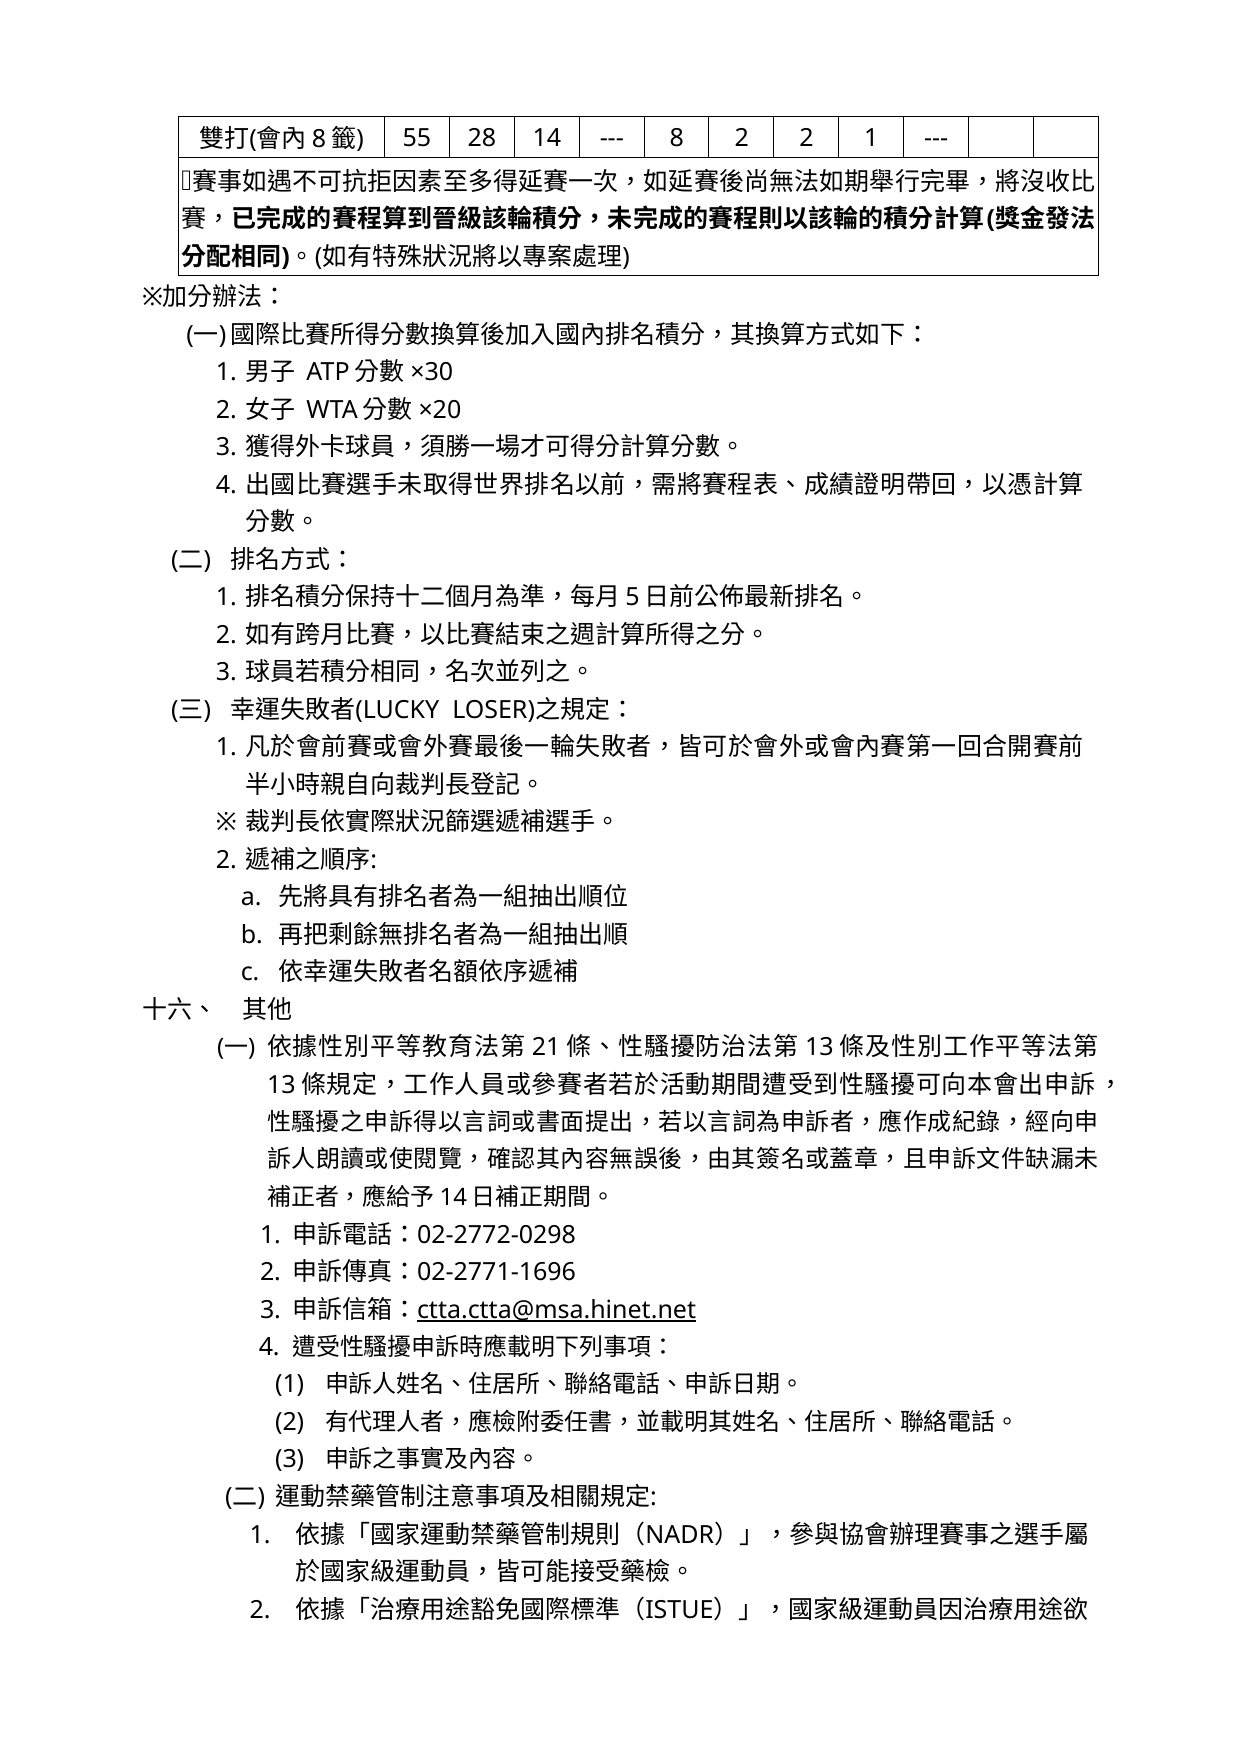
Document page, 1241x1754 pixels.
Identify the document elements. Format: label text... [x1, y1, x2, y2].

list 如有跨月比賽，以比賽結束之週計算所得之分。 [216, 614, 1086, 651]
list 再把剩餘無排名者為一組抽出順 [241, 914, 1086, 951]
list 女子 WTA分數 ×20 [216, 389, 1086, 426]
list 申訴人姓名、住居所、聯絡電話、申訴日期。 [275, 1364, 1098, 1401]
table_cell 雙打(會內8籤) [179, 117, 384, 157]
list 其他 [142, 989, 1086, 1026]
list 遞補之順序: [216, 839, 1086, 876]
list 出國比賽選手未取得世界排名以前，需將賽程表、成績證明帶回，以憑計算分數。 [216, 464, 1086, 539]
list 申訴信箱：ctta.ctta@msa.hinet.net [230, 1289, 1098, 1326]
table_cell 1 [839, 117, 903, 157]
table_cell [969, 117, 1033, 157]
list 申訴之事實及內容。 [275, 1439, 1098, 1476]
table_cell [1034, 117, 1098, 157]
list 排名方式： [171, 539, 1086, 576]
list 國際比賽所得分數換算後加入國內排名積分，其換算方式如下： [186, 314, 1086, 351]
list 依幸運失敗者名額依序遞補 [241, 951, 1086, 989]
list 依據性別平等教育法第21條、性騷擾防治法第13條及性別工作平等法第13條規定，工作人員或參賽者若於活動期間遭受到性騷擾可向本會出申訴，性騷擾之申訴得以言詞或書面提出，若以言詞為申訴者，應作成紀錄，經向申訴人朗讀或使閱覽，確認其內容無誤後，由其簽名或蓋章，且申訴文件缺漏未補正者，應給予14日補正期間。 [217, 1026, 1098, 1214]
list 依據「國家運動禁藥管制規則（NADR）」，參與協會辦理賽事之選手屬於國家級運動員，皆可能接受藥檢。 [260, 1514, 1098, 1589]
list 凡於會前賽或會外賽最後一輪失敗者，皆可於會外或會內賽第一回合開賽前半小時親自向裁判長登記。 [216, 726, 1086, 801]
list 先將具有排名者為一組抽出順位 [241, 876, 1086, 914]
table_cell 2 [774, 117, 838, 157]
text ※加分辦法： [142, 276, 1086, 314]
table_cell 賽事如遇不可抗拒因素至多得延賽一次，如延賽後尚無法如期舉行完畢，將沒收比賽，已完成的賽程算到晉級該輪積分，未完成的賽程則以該輪的積分計算(獎金發法分配相同)。(如有特殊狀況將以專案處理) [179, 158, 1098, 275]
table_cell 28 [450, 117, 514, 157]
table_cell 55 [385, 117, 449, 157]
list 排名積分保持十二個月為準，每月5日前公佈最新排名。 [216, 576, 1086, 614]
table_cell 8 [645, 117, 708, 157]
list 獲得外卡球員，須勝一場才可得分計算分數。 [216, 426, 1086, 464]
list 幸運失敗者(LUCKY LOSER)之規定： [171, 689, 1086, 726]
table_cell 14 [515, 117, 579, 157]
list 申訴傳真：02-2771-1696 [230, 1251, 1098, 1289]
table_cell --- [904, 117, 968, 157]
list 球員若積分相同，名次並列之。 [216, 651, 1086, 689]
list 男子 ATP分數 ×30 [216, 351, 1086, 389]
list 裁判長依實際狀況篩選遞補選手。 [216, 801, 1086, 839]
list 運動禁藥管制注意事項及相關規定: [225, 1476, 1086, 1514]
list 有代理人者，應檢附委任書，並載明其姓名、住居所、聯絡電話。 [275, 1401, 1098, 1439]
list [260, 1589, 1098, 1626]
table_cell --- [580, 117, 644, 157]
list 申訴電話：02-2772-0298 [230, 1214, 1098, 1251]
table_cell 2 [709, 117, 773, 157]
list 遭受性騷擾申訴時應載明下列事項： [230, 1326, 1098, 1364]
